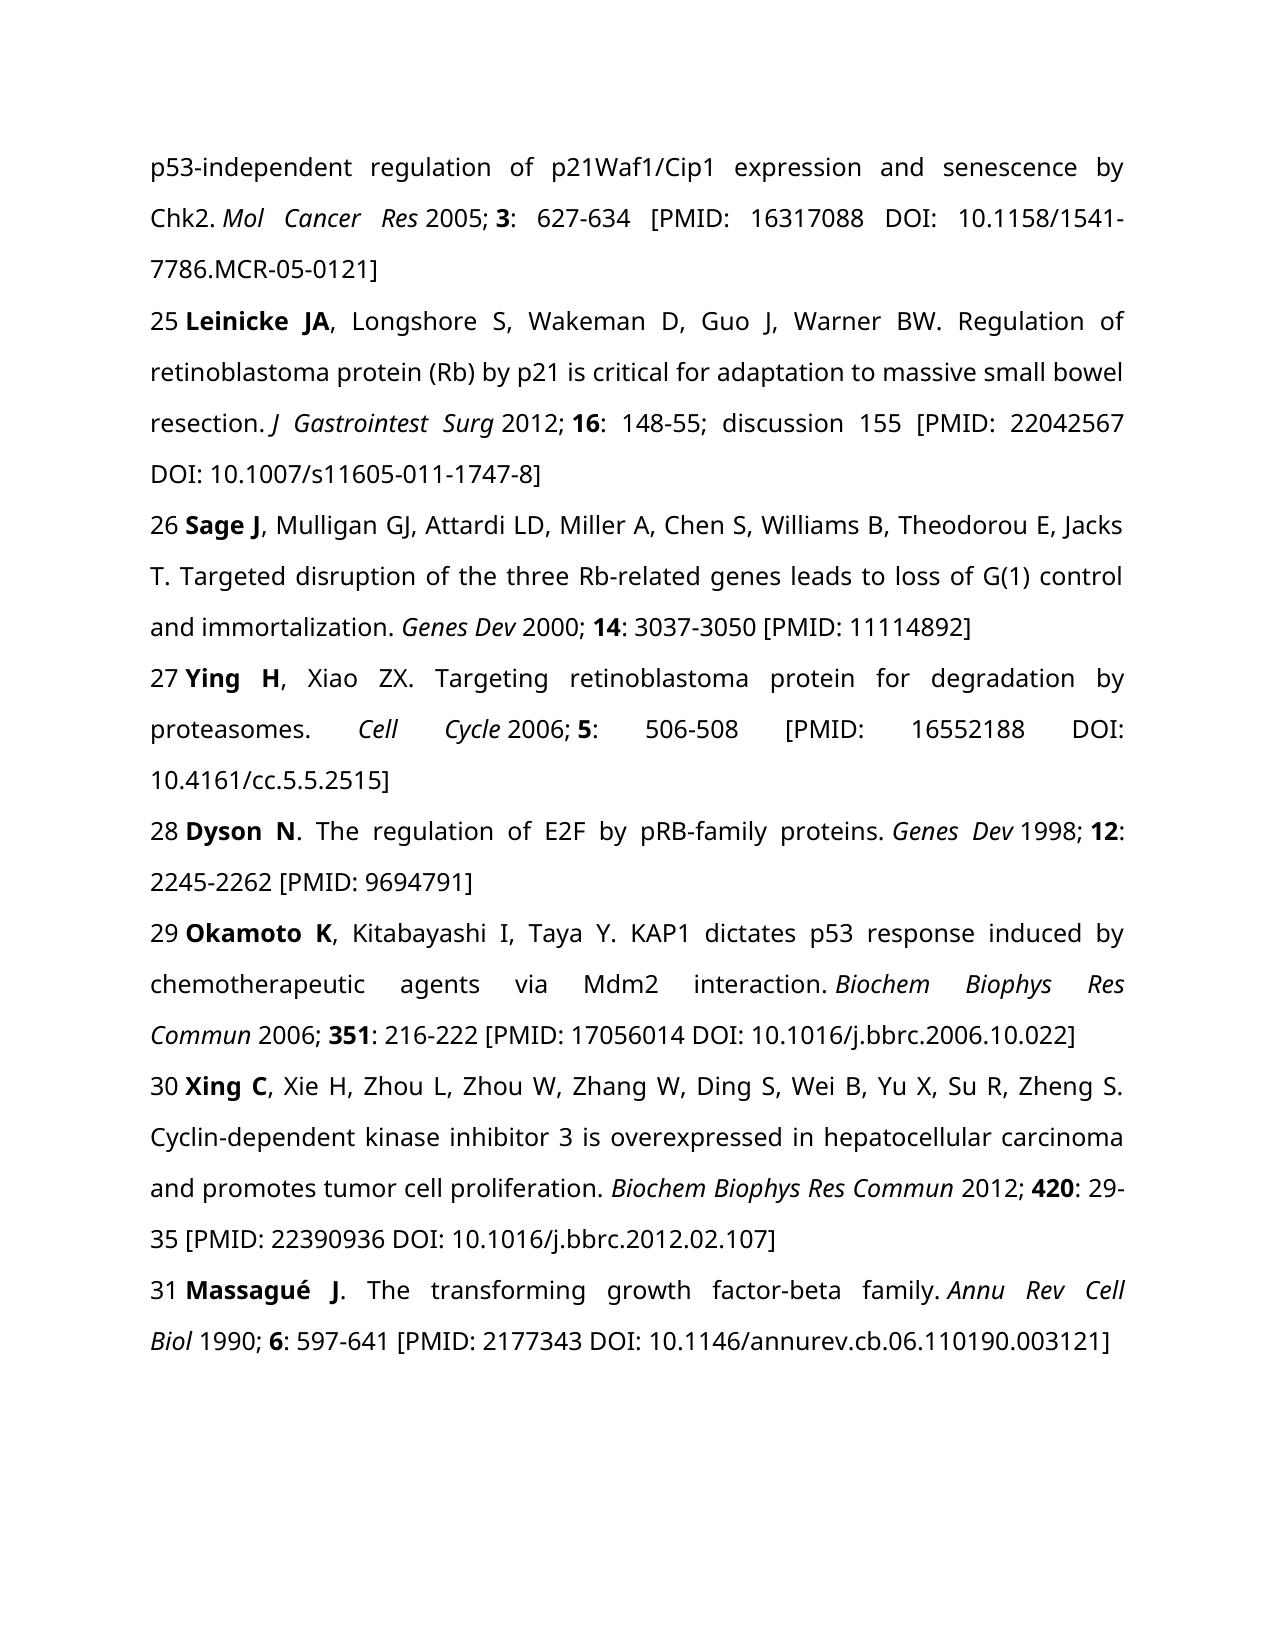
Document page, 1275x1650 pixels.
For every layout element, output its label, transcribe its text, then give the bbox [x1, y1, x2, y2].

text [150, 150, 1125, 286]
text 27 Ying H, Xiao ZX. Targeting retinoblastoma protein for degradation by proteasomes. Cell Cycle 2006; 5: 506-508 [PMID: 16552188 DOI: 10.4161/cc.5.5.2515] [150, 660, 1125, 797]
text 31 Massagué J. The transforming growth factor-beta family. Annu Rev Cell Biol 1990; 6: 597-641 [PMID: 2177343 DOI: 10.1146/annurev.cb.06.110190.003121] [150, 1273, 1125, 1358]
text 29 Okamoto K, Kitabayashi I, Taya Y. KAP1 dictates p53 response induced by chemotherapeutic agents via Mdm2 interaction. Biochem Biophys Res Commun 2006; 351: 216-222 [PMID: 17056014 DOI: 10.1016/j.bbrc.2006.10.022] [150, 916, 1125, 1052]
text 25 Leinicke JA, Longshore S, Wakeman D, Guo J, Warner BW. Regulation of retinoblastoma protein (Rb) by p21 is critical for adaptation to massive small bowel resection. J Gastrointest Surg 2012; 16: 148-55; discussion 155 [PMID: 22042567 DOI: 10.1007/s11605-011-1747-8] [150, 303, 1125, 490]
text 28 Dyson N. The regulation of E2F by pRB-family proteins. Genes Dev 1998; 12: 2245-2262 [PMID: 9694791] [150, 813, 1125, 899]
text 26 Sage J, Mulligan GJ, Attardi LD, Miller A, Chen S, Williams B, Theodorou E, Jacks T. Targeted disruption of the three Rb-related genes leads to loss of G(1) control and immortalization. Genes Dev 2000; 14: 3037-3050 [PMID: 11114892] [150, 507, 1125, 643]
text 30 Xing C, Xie H, Zhou L, Zhou W, Zhang W, Ding S, Wei B, Yu X, Su R, Zheng S. Cyclin-dependent kinase inhibitor 3 is overexpressed in hepatocellular carcinoma and promotes tumor cell proliferation. Biochem Biophys Res Commun 2012; 420: 29-35 [PMID: 22390936 DOI: 10.1016/j.bbrc.2012.02.107] [150, 1069, 1125, 1256]
